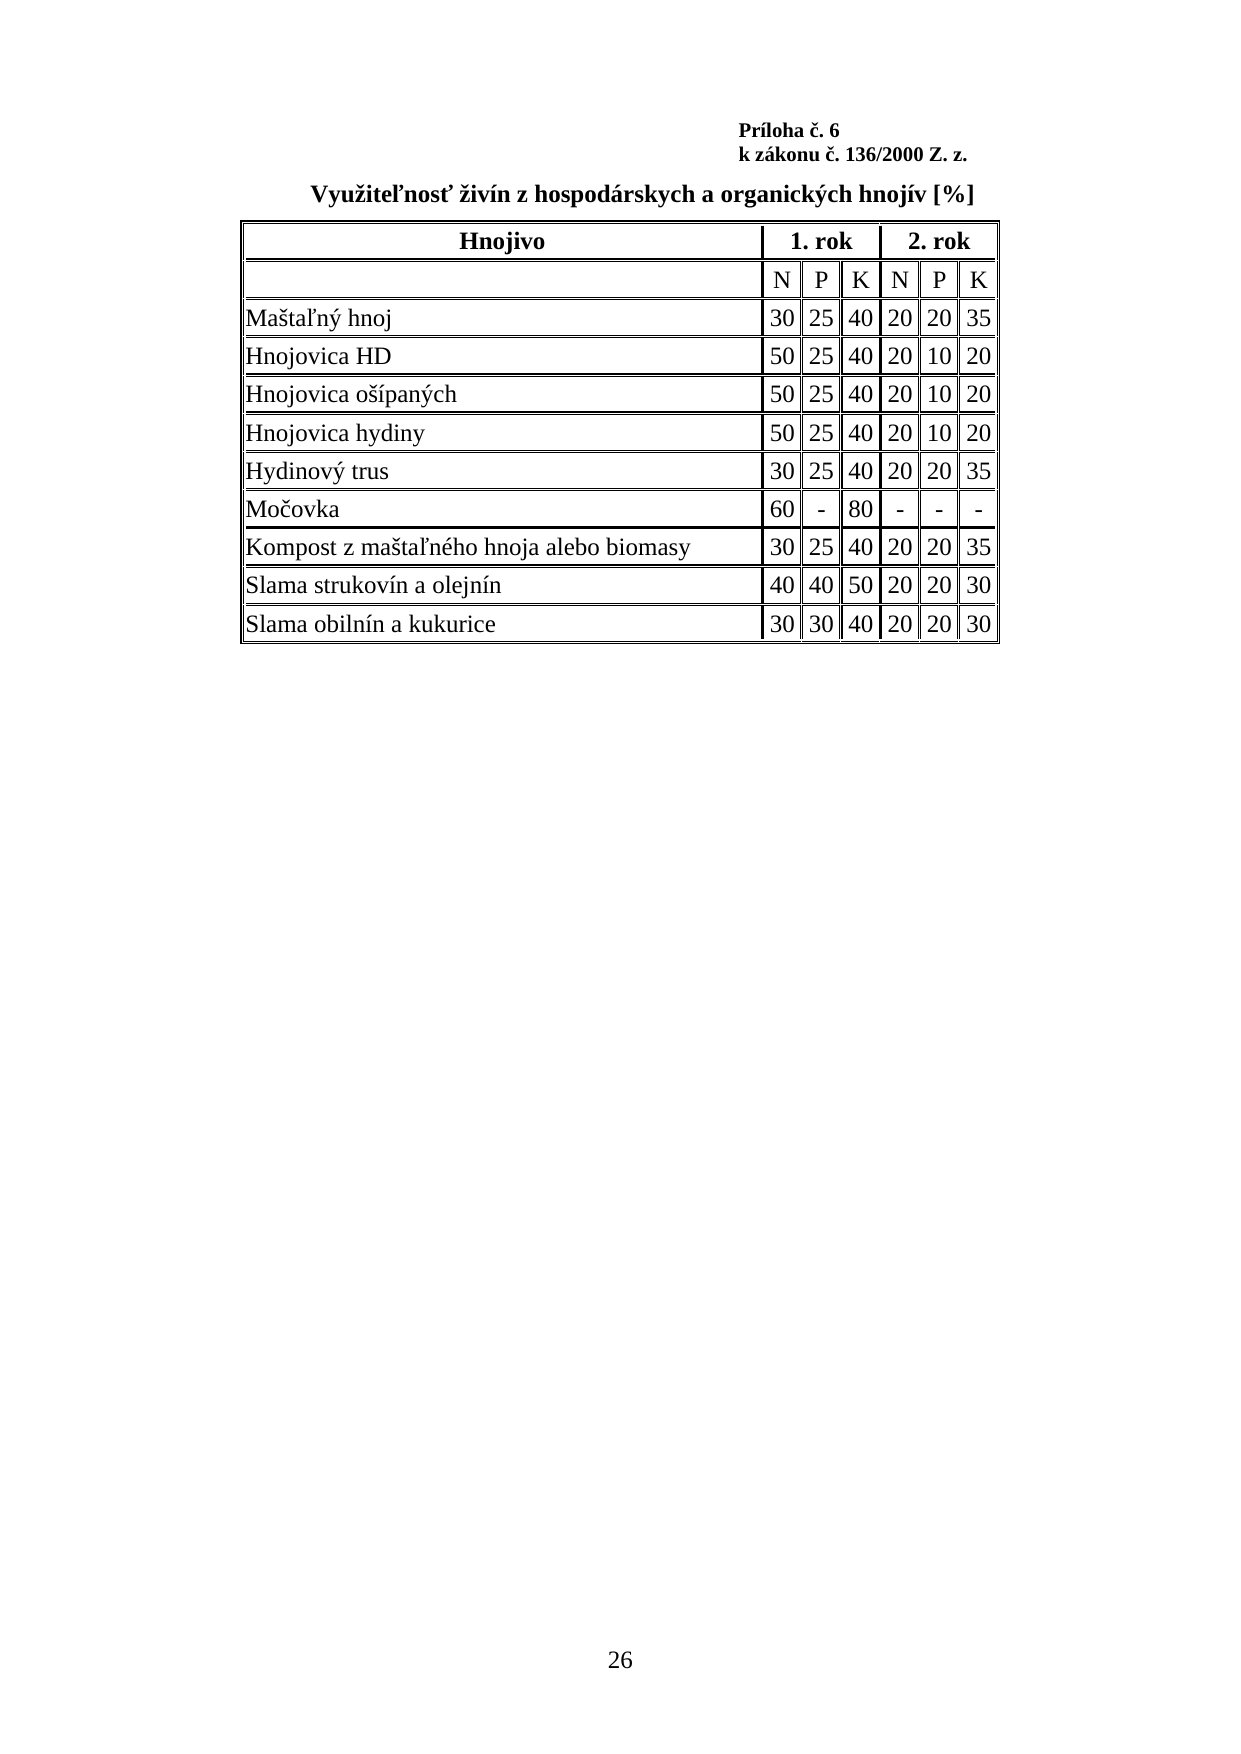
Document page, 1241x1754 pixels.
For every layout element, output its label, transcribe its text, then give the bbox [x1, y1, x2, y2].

table_cell 10 [921, 377, 957, 411]
table_header 1. rok [762, 222, 880, 258]
table_cell 30 [762, 606, 802, 641]
table_cell 20 [921, 568, 957, 602]
table_cell 40 [843, 300, 879, 335]
table_cell 30 [764, 453, 800, 488]
table_cell 50 [764, 338, 800, 373]
table_header 2. rok [880, 224, 997, 258]
table_cell 25 [803, 529, 839, 564]
table_cell Kompost z maštaľného hnoja alebo biomasy [244, 526, 761, 564]
table_cell 40 [843, 377, 879, 411]
text Príloha č. 6 [738, 118, 1093, 142]
table_cell 35 [959, 297, 998, 335]
text k zákonu č. 136/2000 Z. z. [738, 142, 1093, 166]
table_cell 25 [803, 453, 839, 488]
table_cell Hnojovica HD [242, 335, 762, 373]
table_cell 20 [921, 529, 957, 564]
table_cell Maštaľný hnoj [242, 297, 762, 335]
table_cell 50 [764, 415, 800, 449]
table_cell Slama obilnín a kukurice [244, 603, 762, 641]
table_cell Slama strukovín a olejnín [244, 564, 761, 602]
table_cell 20 [921, 453, 957, 488]
table_cell 35 [960, 450, 997, 488]
table_cell N [882, 262, 918, 297]
table_cell 50 [843, 568, 879, 602]
table_cell 30 [959, 603, 997, 641]
table_cell 30 [764, 529, 800, 564]
table_cell 40 [803, 568, 839, 602]
table_cell P [921, 262, 957, 297]
table_cell P [803, 262, 839, 297]
table_cell 20 [882, 453, 918, 488]
table_cell 35 [960, 526, 997, 564]
table_cell 40 [843, 453, 879, 488]
table_cell 20 [882, 377, 918, 411]
table_cell 25 [803, 300, 839, 335]
table_cell 40 [843, 338, 879, 373]
table_cell 30 [802, 603, 841, 641]
table_cell 20 [880, 606, 919, 641]
table_cell 20 [960, 411, 997, 449]
table_header Hnojivo [244, 224, 762, 258]
table_cell 40 [841, 606, 880, 641]
table_cell Hnojovica ošípaných [244, 373, 761, 411]
table_cell - [959, 488, 998, 526]
table_cell 20 [882, 568, 918, 602]
table_cell 25 [803, 377, 839, 411]
table_cell 20 [960, 373, 997, 411]
table_cell 20 [882, 529, 918, 564]
table_cell 20 [882, 338, 918, 373]
table_cell 20 [921, 300, 957, 335]
table_cell Hnojovica hydiny [244, 411, 761, 449]
table_cell 50 [764, 377, 800, 411]
table_cell [244, 258, 761, 297]
table_cell 60 [764, 491, 800, 526]
table_cell 20 [882, 300, 918, 335]
table_cell 40 [843, 529, 879, 564]
table_cell - [921, 491, 957, 526]
table_cell 80 [843, 491, 879, 526]
table_cell 10 [921, 338, 957, 373]
table_cell N [764, 262, 800, 297]
table_cell - [882, 491, 918, 526]
table_cell Močovka [242, 488, 762, 526]
table_cell 10 [921, 415, 957, 449]
table_cell 20 [920, 606, 959, 641]
table_cell 40 [843, 415, 879, 449]
table_cell 20 [882, 415, 918, 449]
table_cell - [803, 491, 839, 526]
table_cell 25 [803, 415, 839, 449]
table_cell K [843, 262, 879, 297]
table_cell 30 [764, 300, 800, 335]
table_cell 40 [764, 568, 800, 602]
table_cell 20 [959, 335, 998, 373]
text Využiteľnosť živín z hospodárskych a organických hnojív [%] [192, 179, 1093, 208]
table_cell Hydinový trus [244, 450, 761, 488]
table_cell 25 [803, 338, 839, 373]
table_cell K [960, 258, 997, 297]
table_cell 30 [960, 564, 997, 602]
